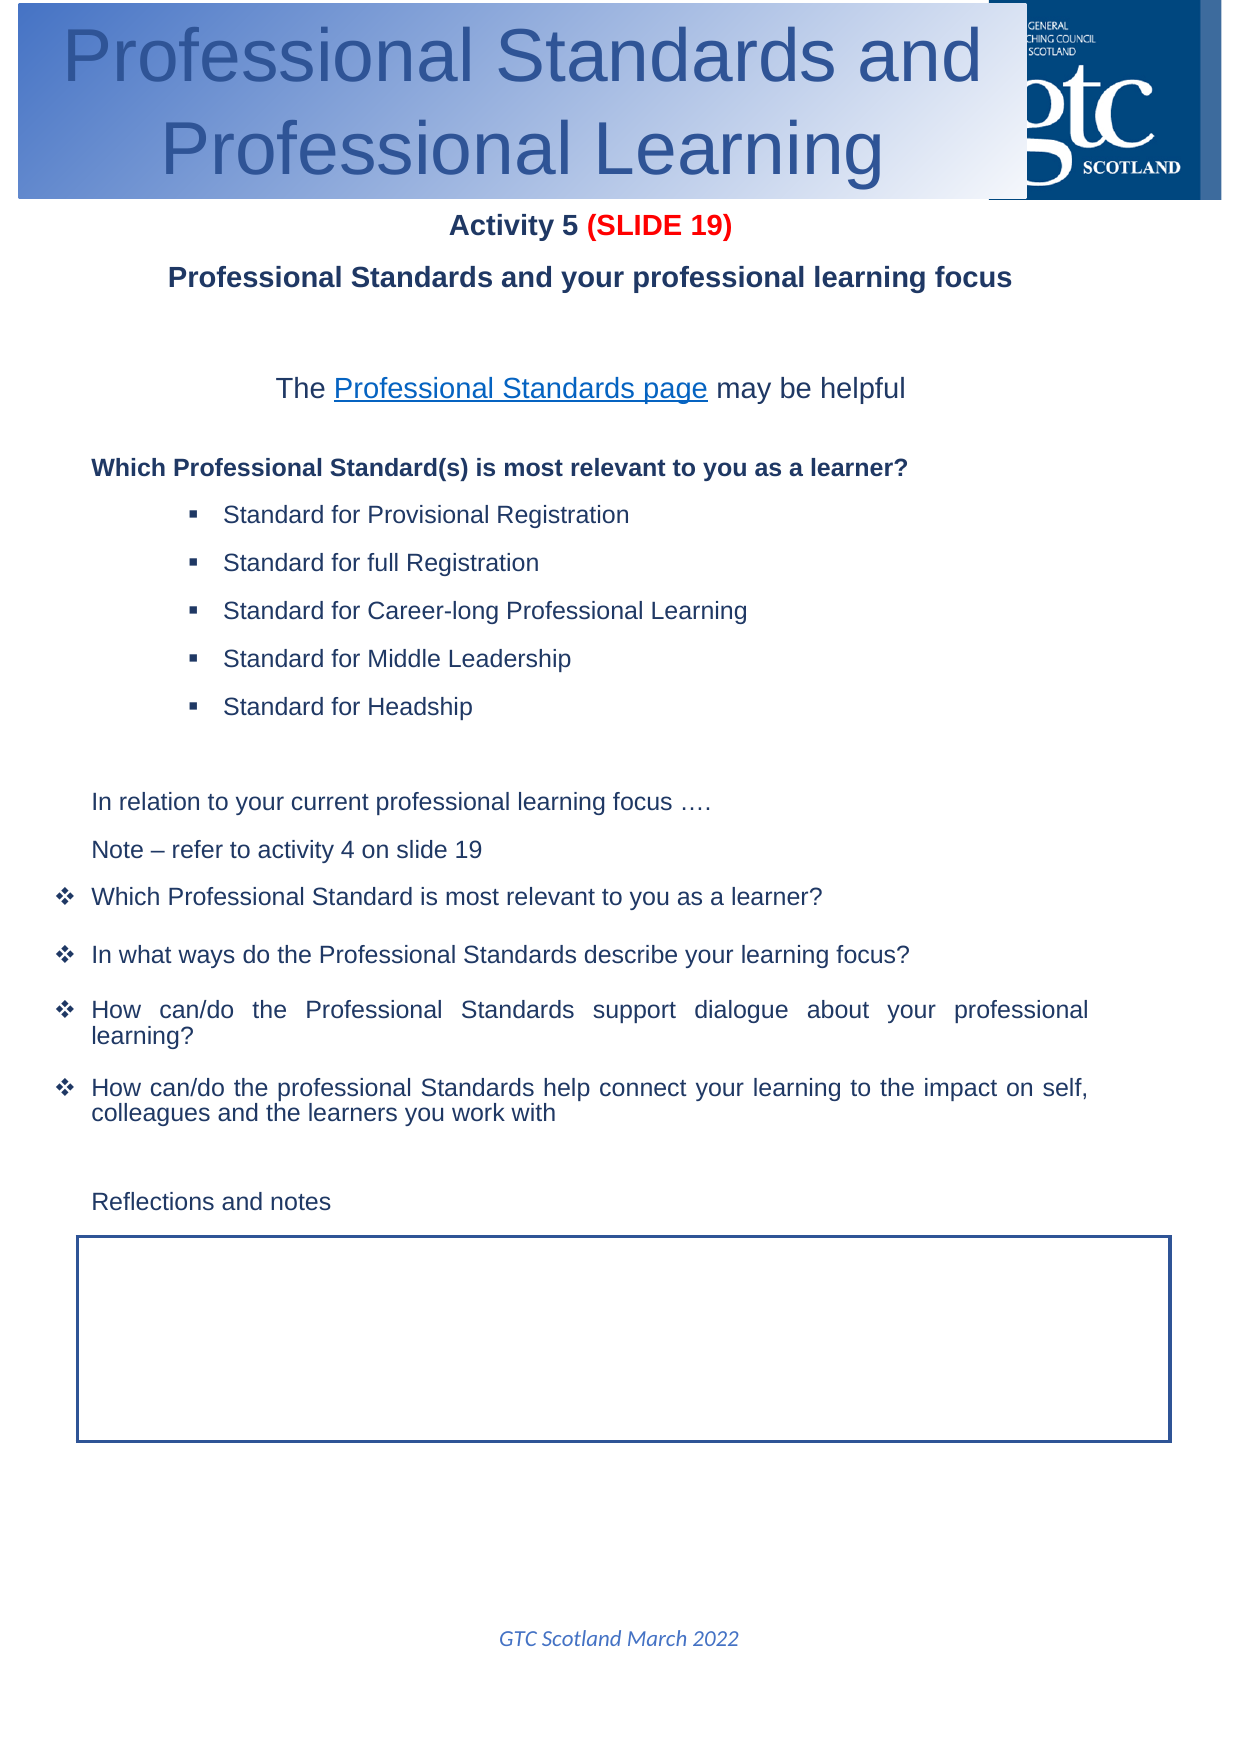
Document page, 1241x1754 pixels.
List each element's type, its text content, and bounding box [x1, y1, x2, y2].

picture [988, 0, 1222, 200]
text In relation to your current professional learning focus …. [91, 787, 1090, 816]
list Which Professional Standard is most relevant to you as a learner? [53, 882, 1090, 911]
table_header [79, 1238, 1168, 1439]
text Reflections and notes [91, 1187, 1090, 1216]
list Standard for Provisional Registration [187, 500, 1090, 529]
text Professional Standards and your professional learning focus [91, 260, 1090, 294]
list Standard for Headship [187, 691, 1090, 720]
text Note – refer to activity 4 on slide 19 [91, 835, 1090, 863]
list How can/do the professional Standards help connect your learning to the impact on self, colleagues and the learners you work with [53, 1075, 1090, 1127]
list Standard for Career-long Professional Learning [187, 596, 1090, 625]
list Standard for full Registration [187, 548, 1090, 577]
list How can/do the Professional Standards support dialogue about your professional learning? [53, 998, 1090, 1049]
list In what ways do the Professional Standards describe your learning focus? [53, 940, 1090, 969]
text The Professional Standards page may be helpful [91, 371, 1090, 405]
list Standard for Middle Leadership [187, 644, 1090, 672]
text Activity 5 (SLIDE 19) [91, 150, 1090, 241]
text Which Professional Standard(s) is most relevant to you as a learner? [91, 452, 1090, 481]
